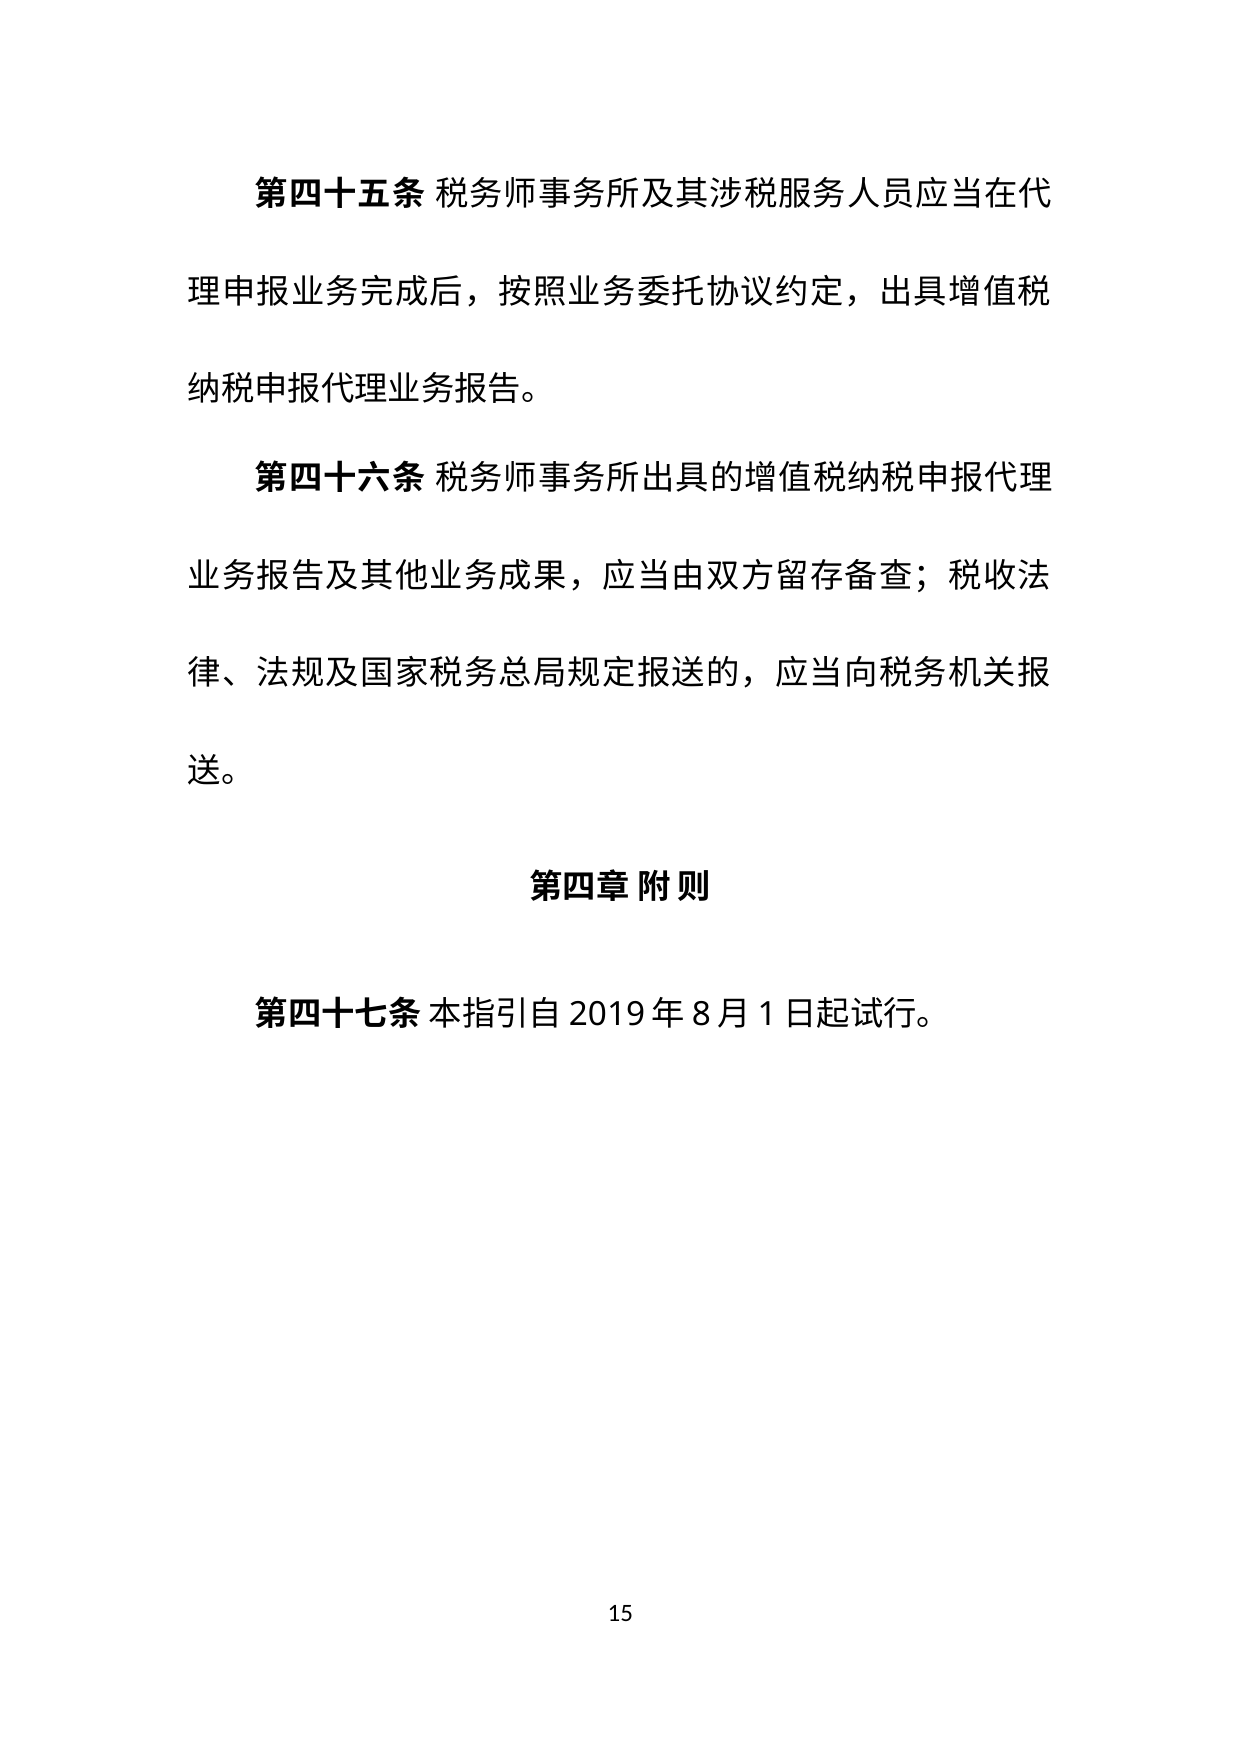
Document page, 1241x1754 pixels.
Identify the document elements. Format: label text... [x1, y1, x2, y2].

text 第四十六条 税务师事务所出具的增值税纳税申报代理业务报告及其他业务成果，应当由双方留存备查；税收法律、法规及国家税务总局规定报送的，应当向税务机关报送。 [187, 443, 1053, 800]
text 第四十五条 税务师事务所及其涉税服务人员应当在代理申报业务完成后，按照业务委托协议约定，出具增值税纳税申报代理业务报告。 [187, 158, 1053, 418]
subtitle 第四章 附 则 [187, 851, 1053, 916]
text 第四十七条 本指引自2019年8月1日起试行。 [187, 978, 1053, 1043]
